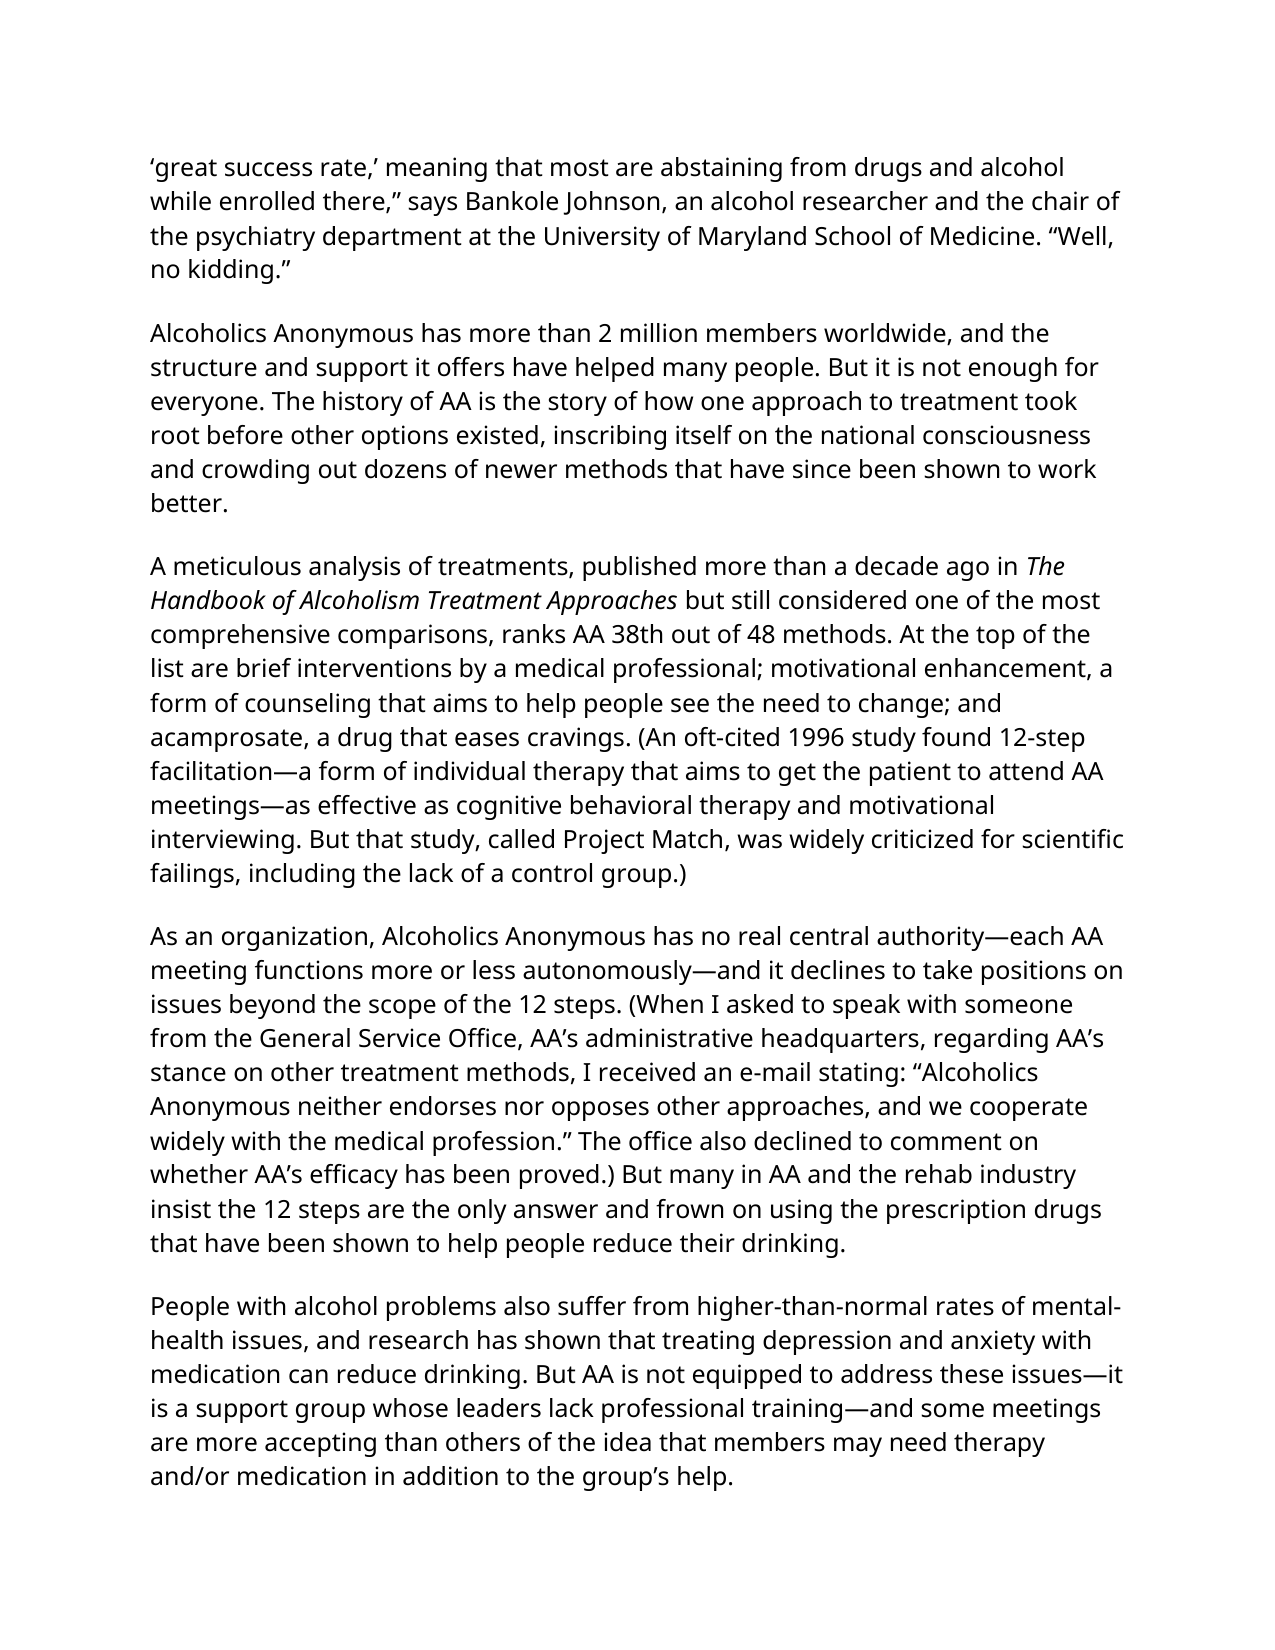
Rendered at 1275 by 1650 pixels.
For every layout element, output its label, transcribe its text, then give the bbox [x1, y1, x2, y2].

text Alcoholics Anonymous has more than 2 million members worldwide, and the structure and support it offers have helped many people. But it is not enough for everyone. The history of AA is the story of how one approach to treatment took root before other options existed, inscribing itself on the national consciousness and crowding out dozens of newer methods that have since been shown to work better. [150, 315, 1125, 520]
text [150, 150, 1125, 286]
text As an organization, Alcoholics Anonymous has no real central authority—each AA meeting functions more or less autonomously—and it declines to take positions on issues beyond the scope of the 12 steps. (When I asked to speak with someone from the General Service Office, AA’s administrative headquarters, regarding AA’s stance on other treatment methods, I received an e-mail stating: “Alcoholics Anonymous neither endorses nor opposes other approaches, and we cooperate widely with the medical profession.” The office also declined to comment on whether AA’s efficacy has been proved.) But many in AA and the rehab industry insist the 12 steps are the only answer and frown on using the prescription drugs that have been shown to help people reduce their drinking. [150, 919, 1125, 1259]
text People with alcohol problems also suffer from higher-than-normal rates of mental-health issues, and research has shown that treating depression and anxiety with medication can reduce drinking. But AA is not equipped to address these issues—it is a support group whose leaders lack professional training—and some meetings are more accepting than others of the idea that members may need therapy and/or medication in addition to the group’s help. [150, 1288, 1125, 1493]
text A meticulous analysis of treatments, published more than a decade ago in The Handbook of Alcoholism Treatment Approaches but still considered one of the most comprehensive comparisons, ranks AA 38th out of 48 methods. At the top of the list are brief interventions by a medical professional; motivational enhancement, a form of counseling that aims to help people see the need to change; and acamprosate, a drug that eases cravings. (An oft-cited 1996 study found 12-step facilitation—a form of individual therapy that aims to get the patient to attend AA meetings—as effective as cognitive behavioral therapy and motivational interviewing. But that study, called Project Match, was widely criticized for scientific failings, including the lack of a control group.) [150, 549, 1125, 889]
